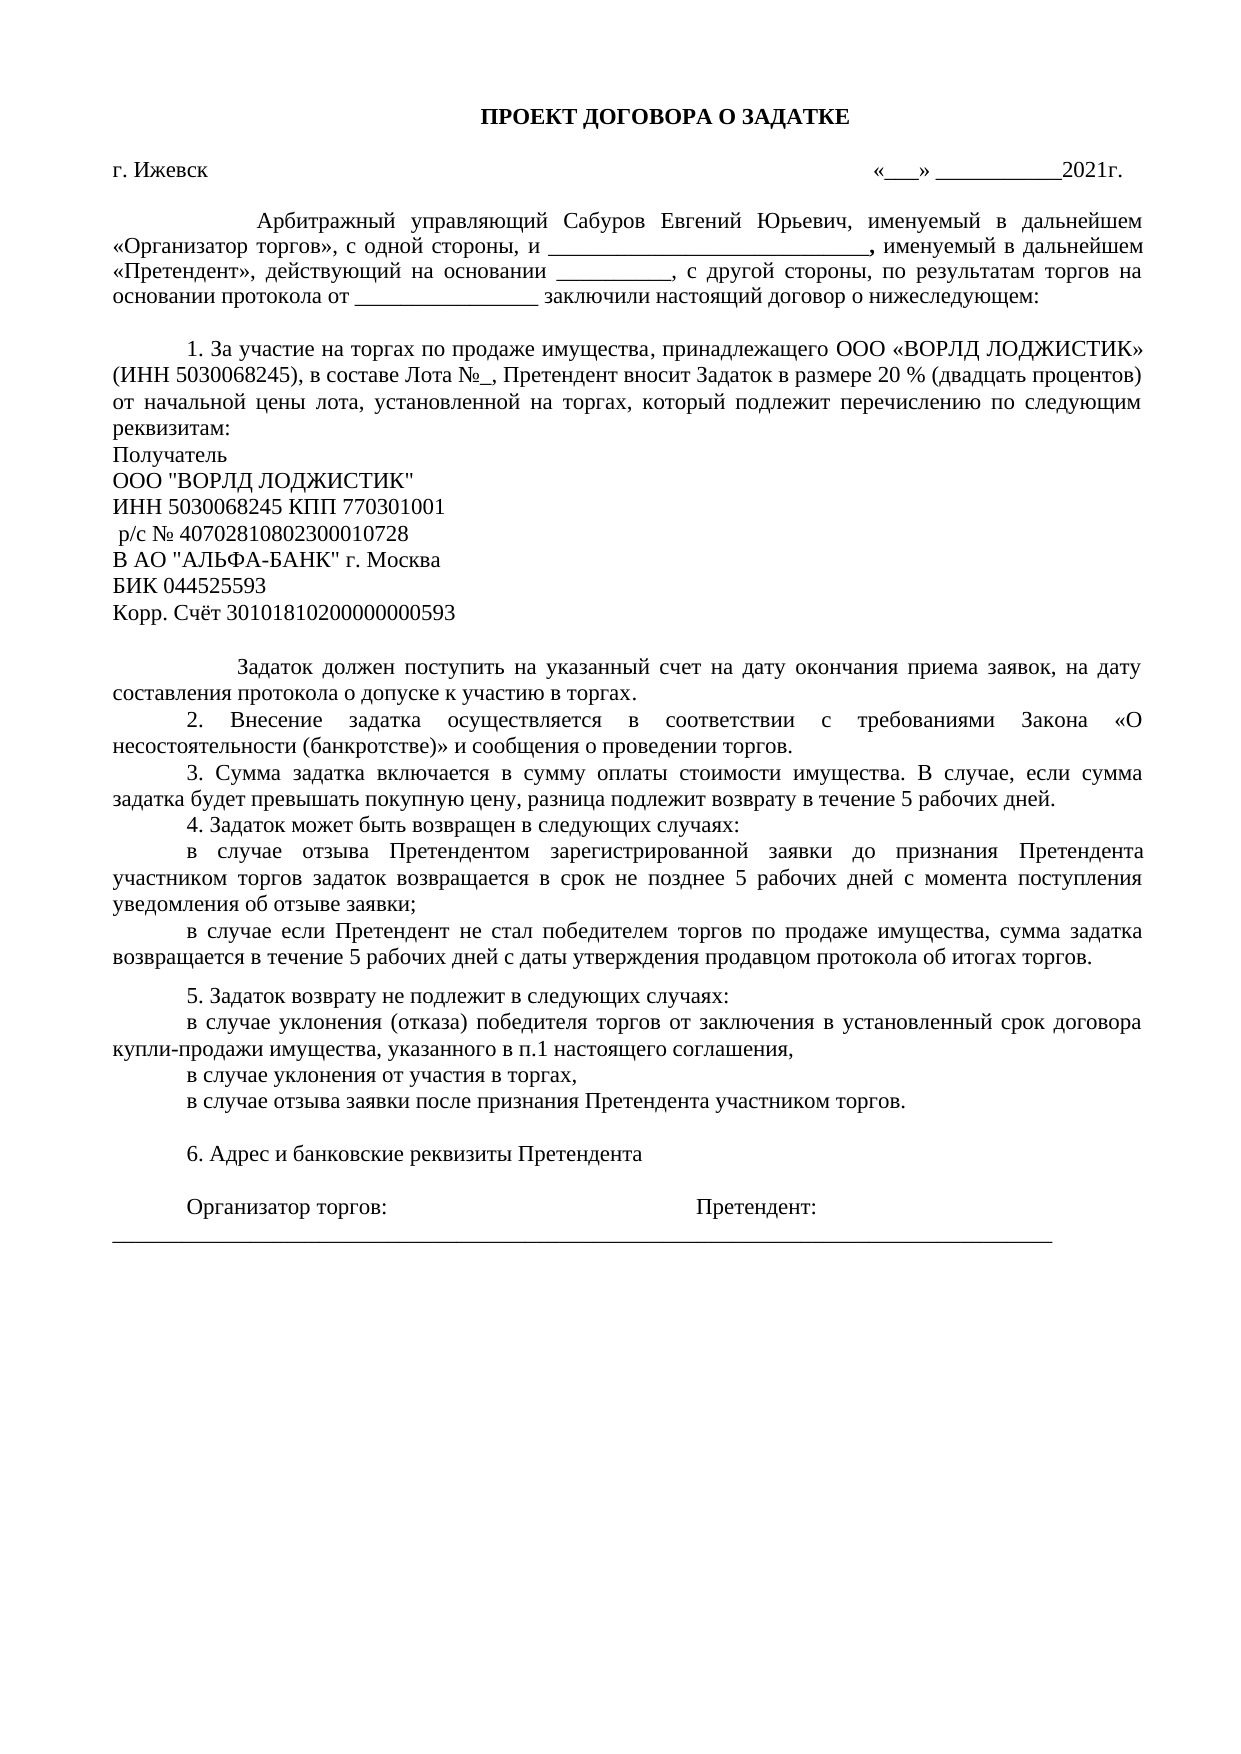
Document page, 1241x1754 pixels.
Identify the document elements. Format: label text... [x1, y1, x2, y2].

text Получатель [112, 441, 1144, 467]
text БИК 044525593 [112, 572, 1144, 599]
text ИНН 5030068245 КПП 770301001 [112, 493, 1144, 520]
text 5. Задаток возврату не подлежит в следующих случаях: [112, 982, 1144, 1008]
text 2. Внесение задатка осуществляется в соответствии с требованиями Закона «О несостоятельности (банкротстве)» и сообщения о проведении торгов. [112, 706, 1144, 758]
text 4. Задаток может быть возвращен в следующих случаях: [112, 811, 1144, 838]
text в случае уклонения (отказа) победителя торгов от заключения в установленный срок договора купли-продажи имущества, указанного в п.1 настоящего соглашения, [112, 1008, 1144, 1061]
text г. Ижевск «___» ___________2021г. [112, 156, 1144, 182]
text Арбитражный управляющий Сабуров Евгений Юрьевич, именуемый в дальнейшем «Организатор торгов», с одной стороны, и ____________________________, именуемый в дальнейшем «Претендент», действующий на основании __________, с другой стороны, по результатам торгов на основании протокола от ________________ заключили настоящий договор о нижеследующем: [112, 209, 1144, 309]
text 6. Адрес и банковские реквизиты Претендента [112, 1140, 1144, 1166]
text в случае уклонения от участия в торгах, [112, 1061, 1144, 1087]
text ПРОЕКТ ДОГОВОРА О ЗАДАТКЕ [112, 103, 1144, 130]
text 1. За участие на торгах по продаже имущества, принадлежащего ООО «ВОРЛД ЛОДЖИСТИК» (ИНН 5030068245), в составе Лота №_, Претендент вносит Задаток в размере 20 % (двадцать процентов) от начальной цены лота, установленной на торгах, который подлежит перечислению по следующим реквизитам: [112, 335, 1144, 441]
text в случае если Претендент не стал победителем торгов по продаже имущества, сумма задатка возвращается в течение 5 рабочих дней с даты утверждения продавцом протокола об итогах торгов. [112, 917, 1144, 969]
text в случае отзыва заявки после признания Претендента участником торгов. [112, 1087, 1144, 1114]
text __________________________________________________________________________________ [112, 1219, 1144, 1245]
text 3. Сумма задатка включается в сумму оплаты стоимости имущества. В случае, если сумма задатка будет превышать покупную цену, разница подлежит возврату в течение 5 рабочих дней. [112, 758, 1144, 811]
text Организатор торгов: Претендент: [112, 1193, 1144, 1219]
text В АО "АЛЬФА-БАНК" г. Москва [112, 546, 1144, 572]
text в случае отзыва Претендентом зарегистрированной заявки до признания Претендента участником торгов задаток возвращается в срок не позднее 5 рабочих дней с момента поступления уведомления об отзыве заявки; [112, 838, 1144, 917]
text Корр. Счёт 30101810200000000593 [112, 599, 1144, 625]
text ООО "ВОРЛД ЛОДЖИСТИК" [112, 467, 1144, 493]
text р/с № 40702810802300010728 [112, 520, 1144, 546]
text Задаток должен поступить на указанный счет на дату окончания приема заявок, на дату составления протокола о допуске к участию в торгах. [112, 653, 1144, 706]
